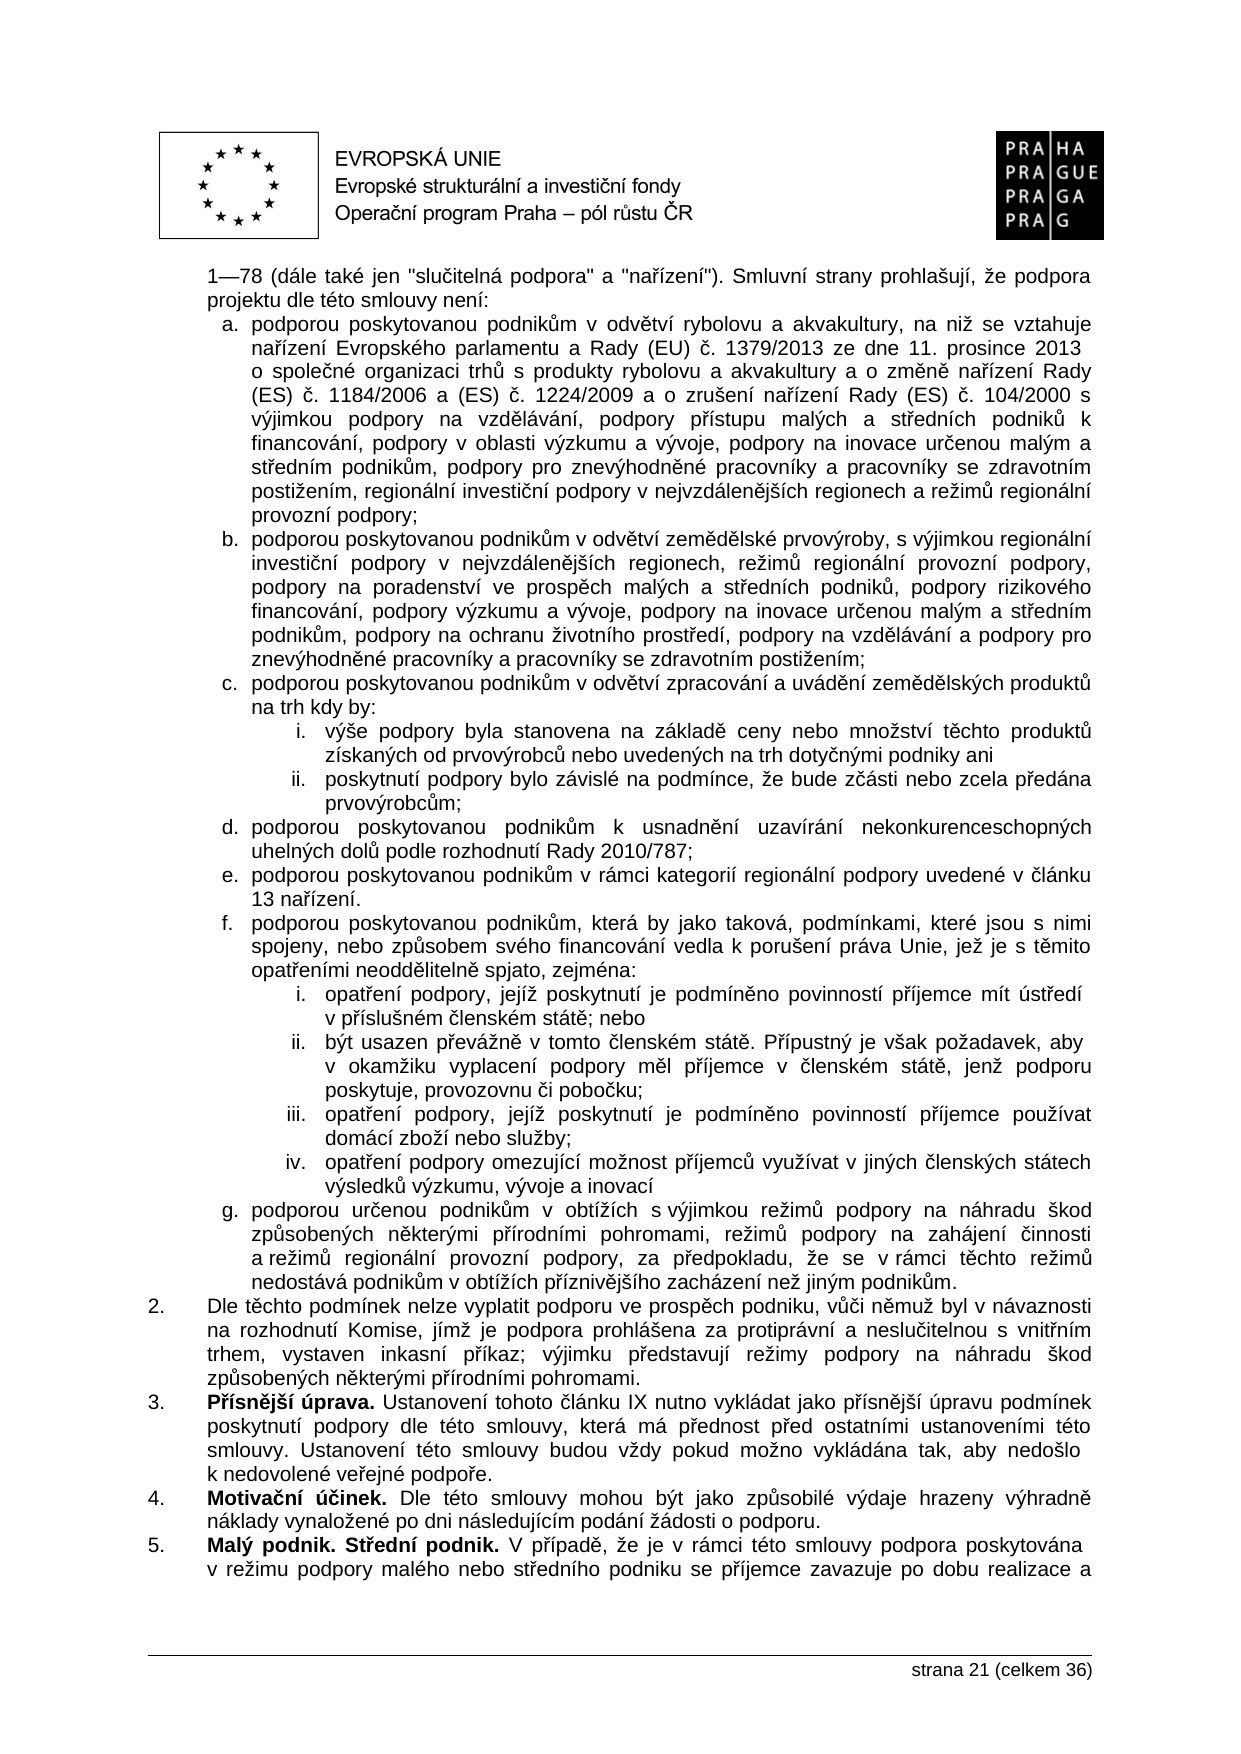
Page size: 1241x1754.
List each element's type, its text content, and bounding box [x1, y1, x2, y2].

list podporou poskytovanou podnikům k usnadnění uzavírání nekonkurenceschopných uhelných dolů podle rozhodnutí Rady 2010/787; [222, 814, 1092, 862]
list výše podpory byla stanovena na základě ceny nebo množství těchto produktů získaných od prvovýrobců nebo uvedených na trh dotyčnými podniky ani [306, 719, 1092, 767]
list podporou poskytovanou podnikům, která by jako taková, podmínkami, které jsou s nimi spojeny, nebo způsobem svého financování vedla k porušení práva Unie, jež je s těmito opatřeními neoddělitelně spjato, zejména: [222, 910, 1092, 982]
list podporou poskytovanou podnikům v odvětví zemědělské prvovýroby, s výjimkou regionální investiční podpory v nejvzdálenějších regionech, režimů regionální provozní podpory, podpory na poradenství ve prospěch malých a středních podniků, podpory rizikového financování, podpory výzkumu a vývoje, podpory na inovace určenou malým a středním podnikům, podpory na ochranu životního prostředí, podpory na vzdělávání a podpory pro znevýhodněné pracovníky a pracovníky se zdravotním postižením; [222, 527, 1092, 671]
list Motivační účinek. Dle této smlouvy mohou být jako způsobilé výdaje hrazeny výhradně náklady vynaložené po dni následujícím podání žádosti o podporu. [148, 1485, 1092, 1533]
list Dle těchto podmínek nelze vyplatit podporu ve prospěch podniku, vůči němuž byl v návaznosti na rozhodnutí Komise, jímž je podpora prohlášena za protiprávní a neslučitelnou s vnitřním trhem, vystaven inkasní příkaz; výjimku představují režimy podpory na náhradu škod způsobených některými přírodními pohromami. [148, 1294, 1092, 1389]
list opatření podpory, jejíž poskytnutí je podmíněno povinností příjemce mít ústředí v příslušném členském státě; nebo [306, 982, 1092, 1030]
list podporou poskytovanou podnikům v odvětví rybolovu a akvakultury, na niž se vztahuje nařízení Evropského parlamentu a Rady (EU) č. 1379/2013 ze dne 11. prosince 2013 o společné organizaci trhů s produkty rybolovu a akvakultury a o změně nařízení Rady (ES) č. 1184/2006 a (ES) č. 1224/2009 a o zrušení nařízení Rady (ES) č. 104/2000 s výjimkou podpory na vzdělávání, podpory přístupu malých a středních podniků k financování, podpory v oblasti výzkumu a vývoje, podpory na inovace určenou malým a středním podnikům, podpory pro znevýhodněné pracovníky a pracovníky se zdravotním postižením, regionální investiční podpory v nejvzdálenějších regionech a režimů regionální provozní podpory; [222, 311, 1092, 527]
picture [158, 131, 697, 240]
list podporou poskytovanou podnikům v odvětví zpracování a uvádění zemědělských produktů na trh kdy by: [222, 671, 1092, 719]
list poskytnutí podpory bylo závislé na podmínce, že bude zčásti nebo zcela předána prvovýrobcům; [306, 767, 1092, 814]
list podporou poskytovanou podnikům v rámci kategorií regionální podpory uvedené v článku 13 nařízení. [222, 862, 1092, 910]
list opatření podpory omezující možnost příjemců využívat v jiných členských státech výsledků výzkumu, vývoje a inovací [306, 1150, 1092, 1198]
list opatření podpory, jejíž poskytnutí je podmíněno povinností příjemce používat domácí zboží nebo služby; [306, 1102, 1092, 1150]
picture [996, 131, 1104, 240]
list Přísnější úprava. Ustanovení tohoto článku IX nutno vykládat jako přísnější úpravu podmínek poskytnutí podpory dle této smlouvy, která má přednost před ostatními ustanoveními této smlouvy. Ustanovení této smlouvy budou vždy pokud možno vykládána tak, aby nedošlo k nedovolené veřejné podpoře. [148, 1389, 1092, 1485]
list podporou určenou podnikům v obtížích s výjimkou režimů podpory na náhradu škod způsobených některými přírodními pohromami, režimů podpory na zahájení činnosti a režimů regionální provozní podpory, za předpokladu, že se v rámci těchto režimů nedostává podnikům v obtížích příznivějšího zacházení než jiným podnikům. [222, 1198, 1092, 1294]
list být usazen převážně v tomto členském státě. Přípustný je však požadavek, aby v okamžiku vyplacení podpory měl příjemce v členském státě, jenž podporu poskytuje, provozovnu či pobočku; [306, 1030, 1092, 1102]
